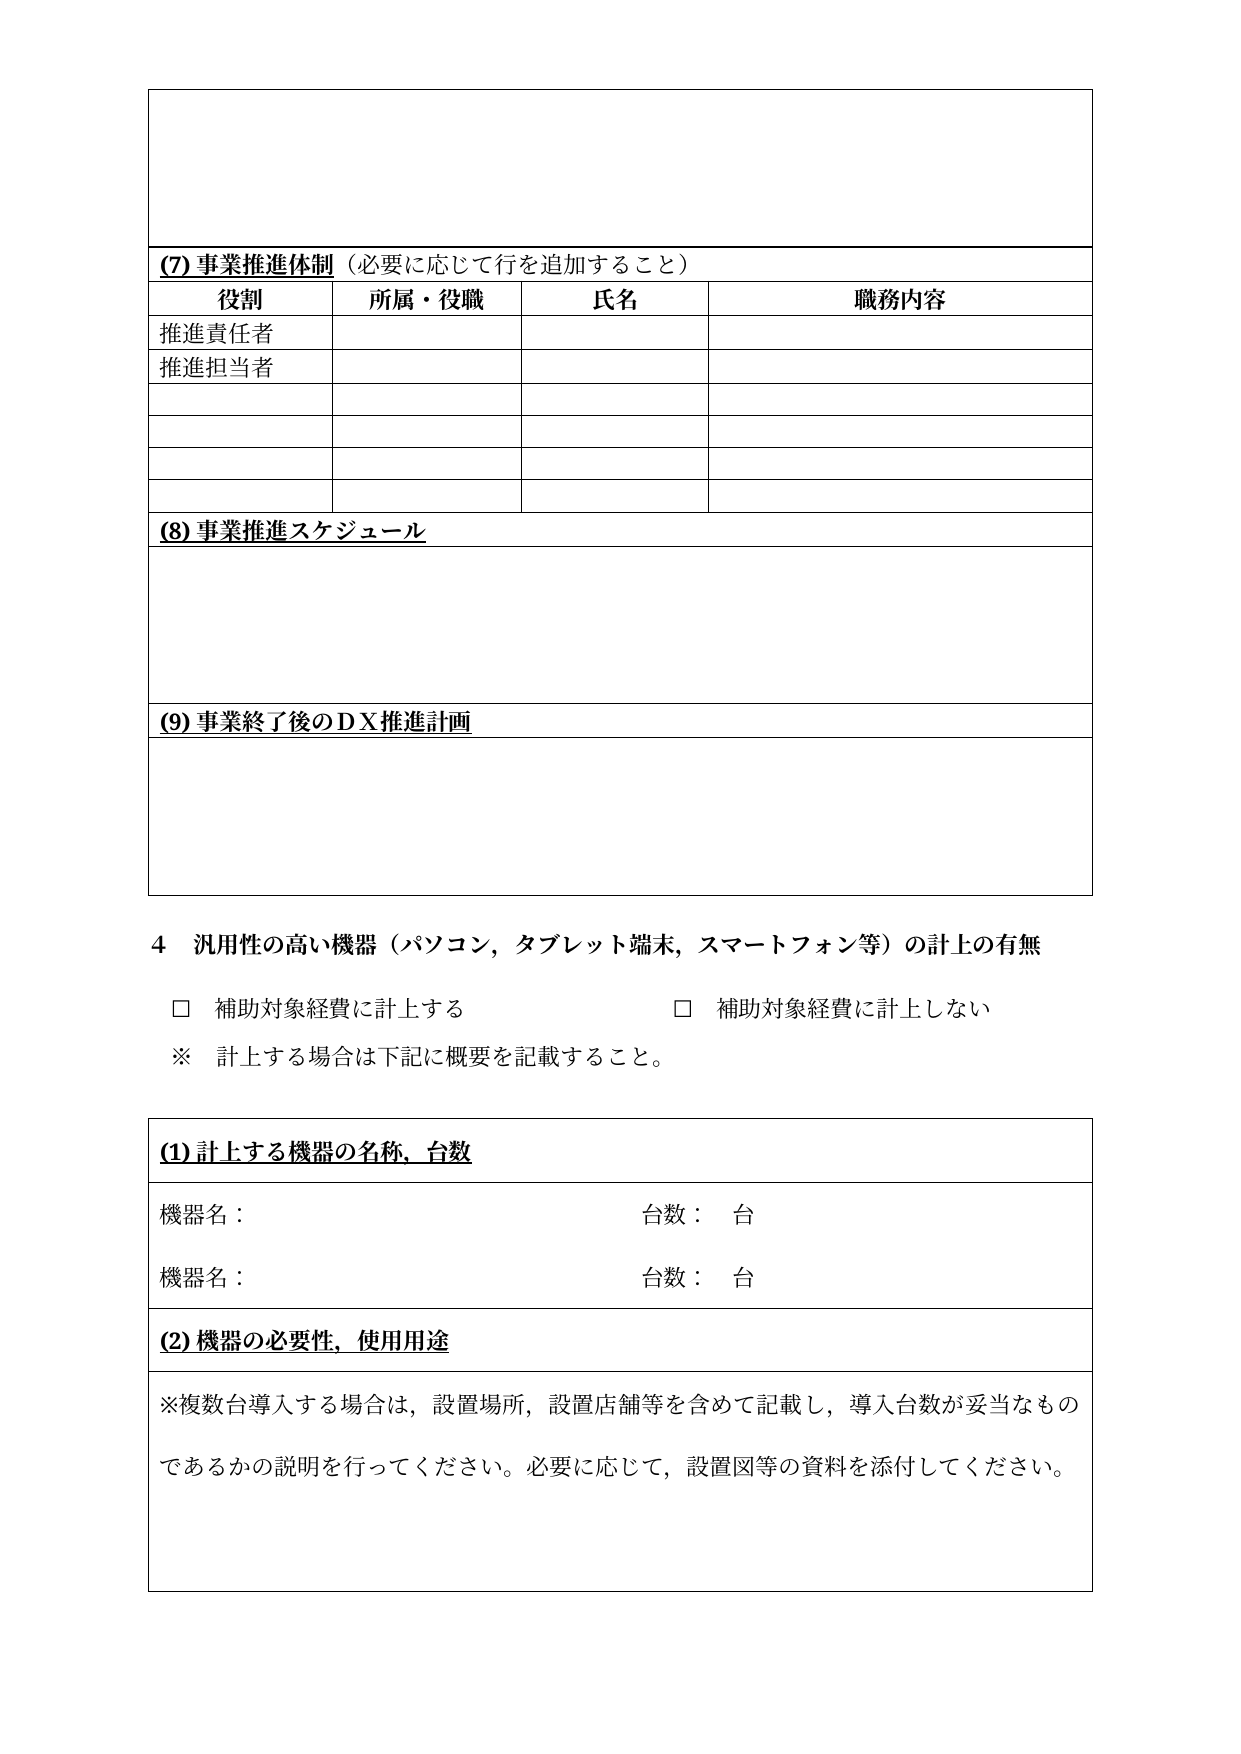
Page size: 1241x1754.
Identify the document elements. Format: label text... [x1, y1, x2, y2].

text ※ 計上する場合は下記に概要を記載すること。 [148, 1024, 1092, 1087]
table_cell [333, 480, 521, 512]
text 補助対象経費に計上する 補助対象経費に計上しない [148, 991, 1092, 1024]
table_cell [333, 350, 521, 382]
table_cell [149, 448, 332, 479]
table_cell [149, 90, 1092, 246]
table_cell (9) 事業終了後のＤＸ推進計画 [149, 704, 1092, 737]
table_cell (8) 事業推進スケジュール [149, 513, 1092, 546]
table_cell [333, 316, 521, 348]
table_cell [522, 416, 708, 447]
table_cell [709, 448, 1092, 479]
table_cell [709, 350, 1092, 382]
table_cell 氏名 [522, 282, 708, 314]
text ４ 汎用性の高い機器（パソコン，タブレット端末，スマートフォン等）の計上の有無 [148, 927, 1092, 960]
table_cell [149, 1372, 1092, 1591]
table_cell [333, 416, 521, 447]
table_cell [149, 384, 332, 415]
table_cell [333, 384, 521, 415]
table_cell [149, 480, 332, 512]
table_header (1) 計上する機器の名称，台数 [149, 1119, 1092, 1182]
table_cell 職務内容 [709, 282, 1092, 314]
table_cell [709, 384, 1092, 415]
table_cell [149, 416, 332, 447]
table_cell 推進担当者 [149, 350, 332, 382]
table_cell 役割 [149, 282, 332, 314]
table_cell [522, 448, 708, 479]
table_cell [522, 384, 708, 415]
table_cell [522, 480, 708, 512]
table_cell [709, 480, 1092, 512]
table_cell [709, 416, 1092, 447]
table_cell 推進責任者 [149, 316, 332, 348]
table_cell [149, 738, 1092, 894]
table_cell [522, 316, 708, 348]
table_cell [522, 350, 708, 382]
table_cell (2) 機器の必要性，使用用途 [149, 1309, 1092, 1371]
table_cell [149, 547, 1092, 703]
table_cell (7) 事業推進体制（必要に応じて行を追加すること） [149, 248, 1092, 281]
table_cell 機器名： 台数： 台 機器名： 台数： 台 [149, 1183, 1092, 1308]
table_cell [709, 316, 1092, 348]
table_cell [333, 448, 521, 479]
table_cell 所属・役職 [333, 282, 521, 314]
